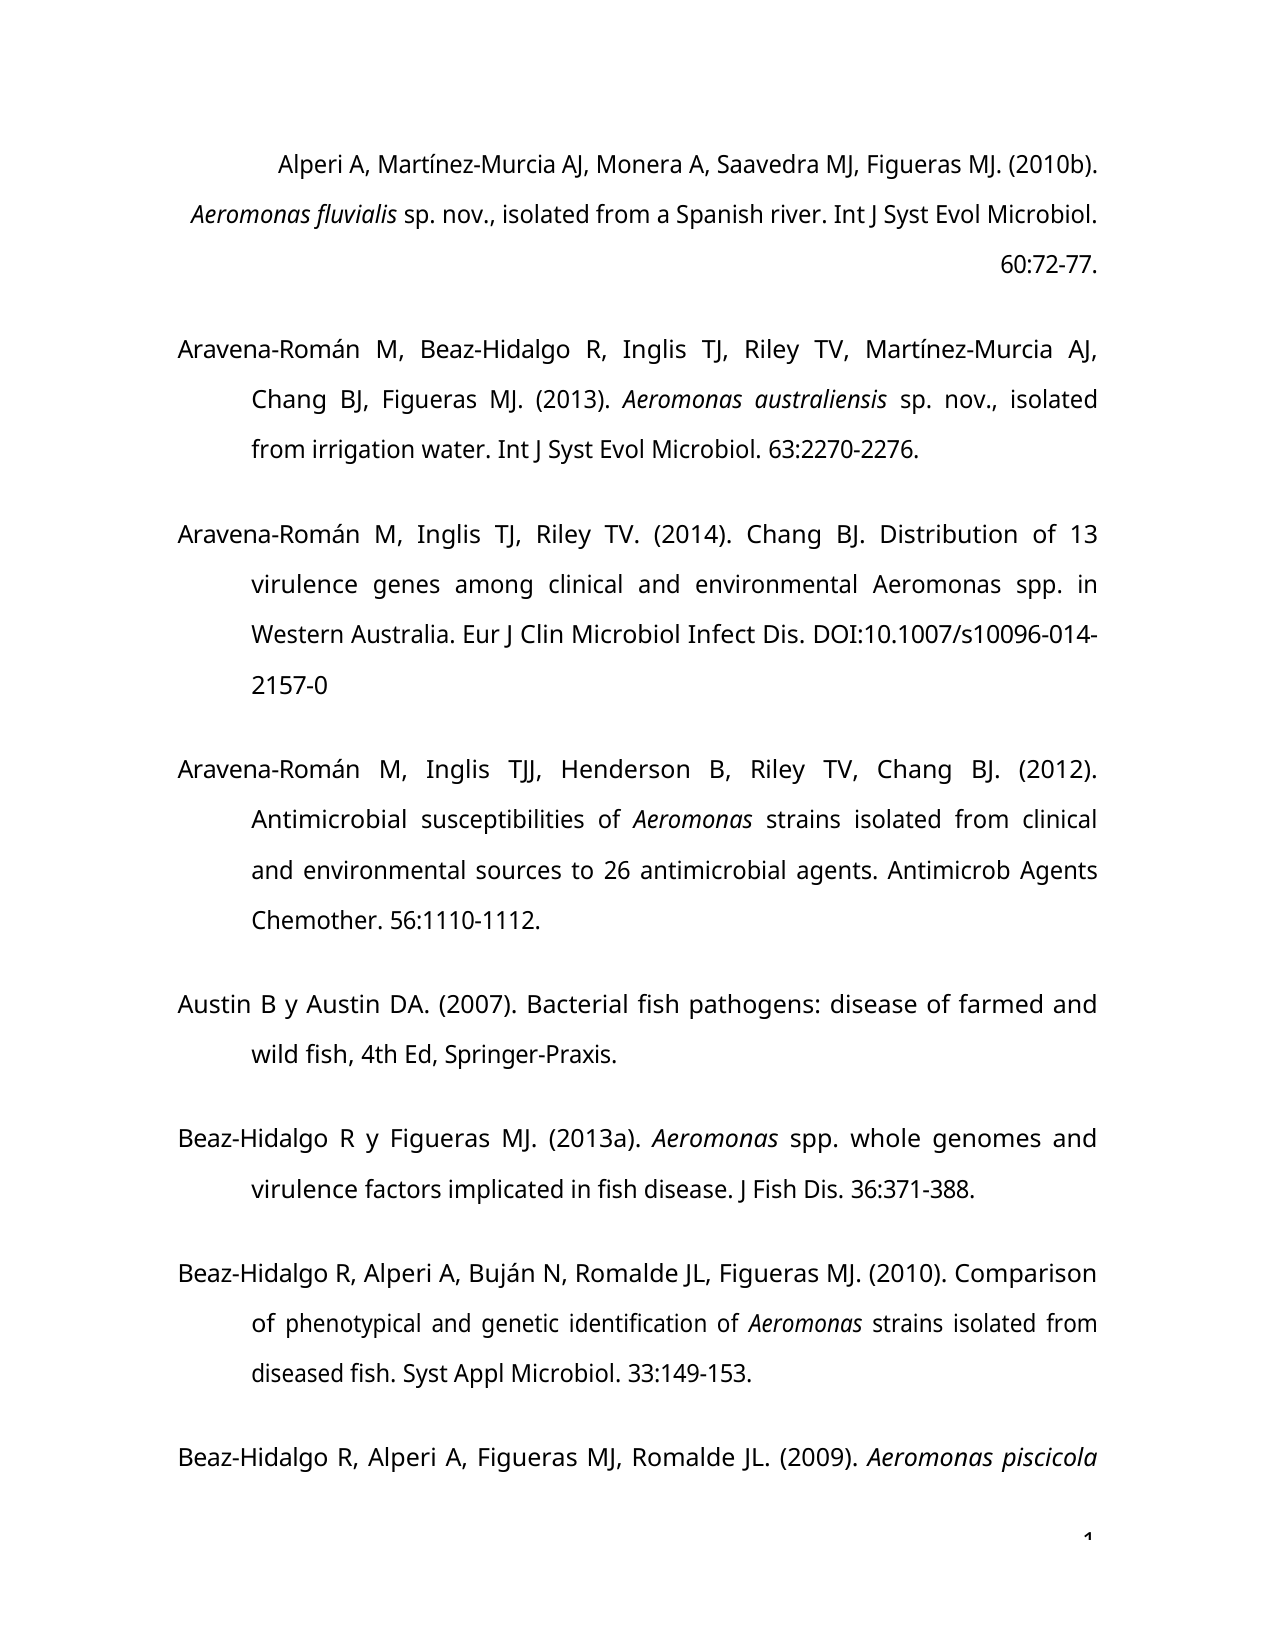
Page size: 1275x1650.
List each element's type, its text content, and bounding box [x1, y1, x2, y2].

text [177, 1440, 1098, 1474]
text Beaz-Hidalgo R, Alperi A, Buján N, Romalde JL, Figueras MJ. (2010). Comparison of phenotypical and genetic identification of Aeromonas strains isolated from diseased fish. Syst Appl Microbiol. 33:149-153. [177, 1255, 1098, 1390]
text Aravena-Román M, Beaz-Hidalgo R, Inglis TJ, Riley TV, Martínez-Murcia AJ, Chang BJ, Figueras MJ. (2013). Aeromonas australiensis sp. nov., isolated from irrigation water. Int J Syst Evol Microbiol. 63:2270-2276. [177, 331, 1098, 466]
text Beaz-Hidalgo R y Figueras MJ. (2013a). Aeromonas spp. whole genomes and virulence factors implicated in fish disease. J Fish Dis. 36:371-388. [177, 1121, 1098, 1205]
text Aravena-Román M, Inglis TJJ, Henderson B, Riley TV, Chang BJ. (2012). Antimicrobial susceptibilities of Aeromonas strains isolated from clinical and environmental sources to 26 antimicrobial agents. Antimicrob Agents Chemother. 56:1110-1112. [177, 752, 1098, 937]
text Austin B y Austin DA. (2007). Bacterial fish pathogens: disease of farmed and wild fish, 4th Ed, Springer-Praxis. [177, 987, 1097, 1071]
text Alperi A, Martínez-Murcia AJ, Monera A, Saavedra MJ, Figueras MJ. (2010b). Aeromonas fluvialis sp. nov., isolated from a Spanish river. Int J Syst Evol Microbiol. 60:72-77. [167, 147, 1098, 281]
text Aravena-Román M, Inglis TJ, Riley TV. (2014). Chang BJ. Distribution of 13 virulence genes among clinical and environmental Aeromonas spp. in Western Australia. Eur J Clin Microbiol Infect Dis. DOI:10.1007/s10096-014-2157-0 [177, 516, 1098, 701]
